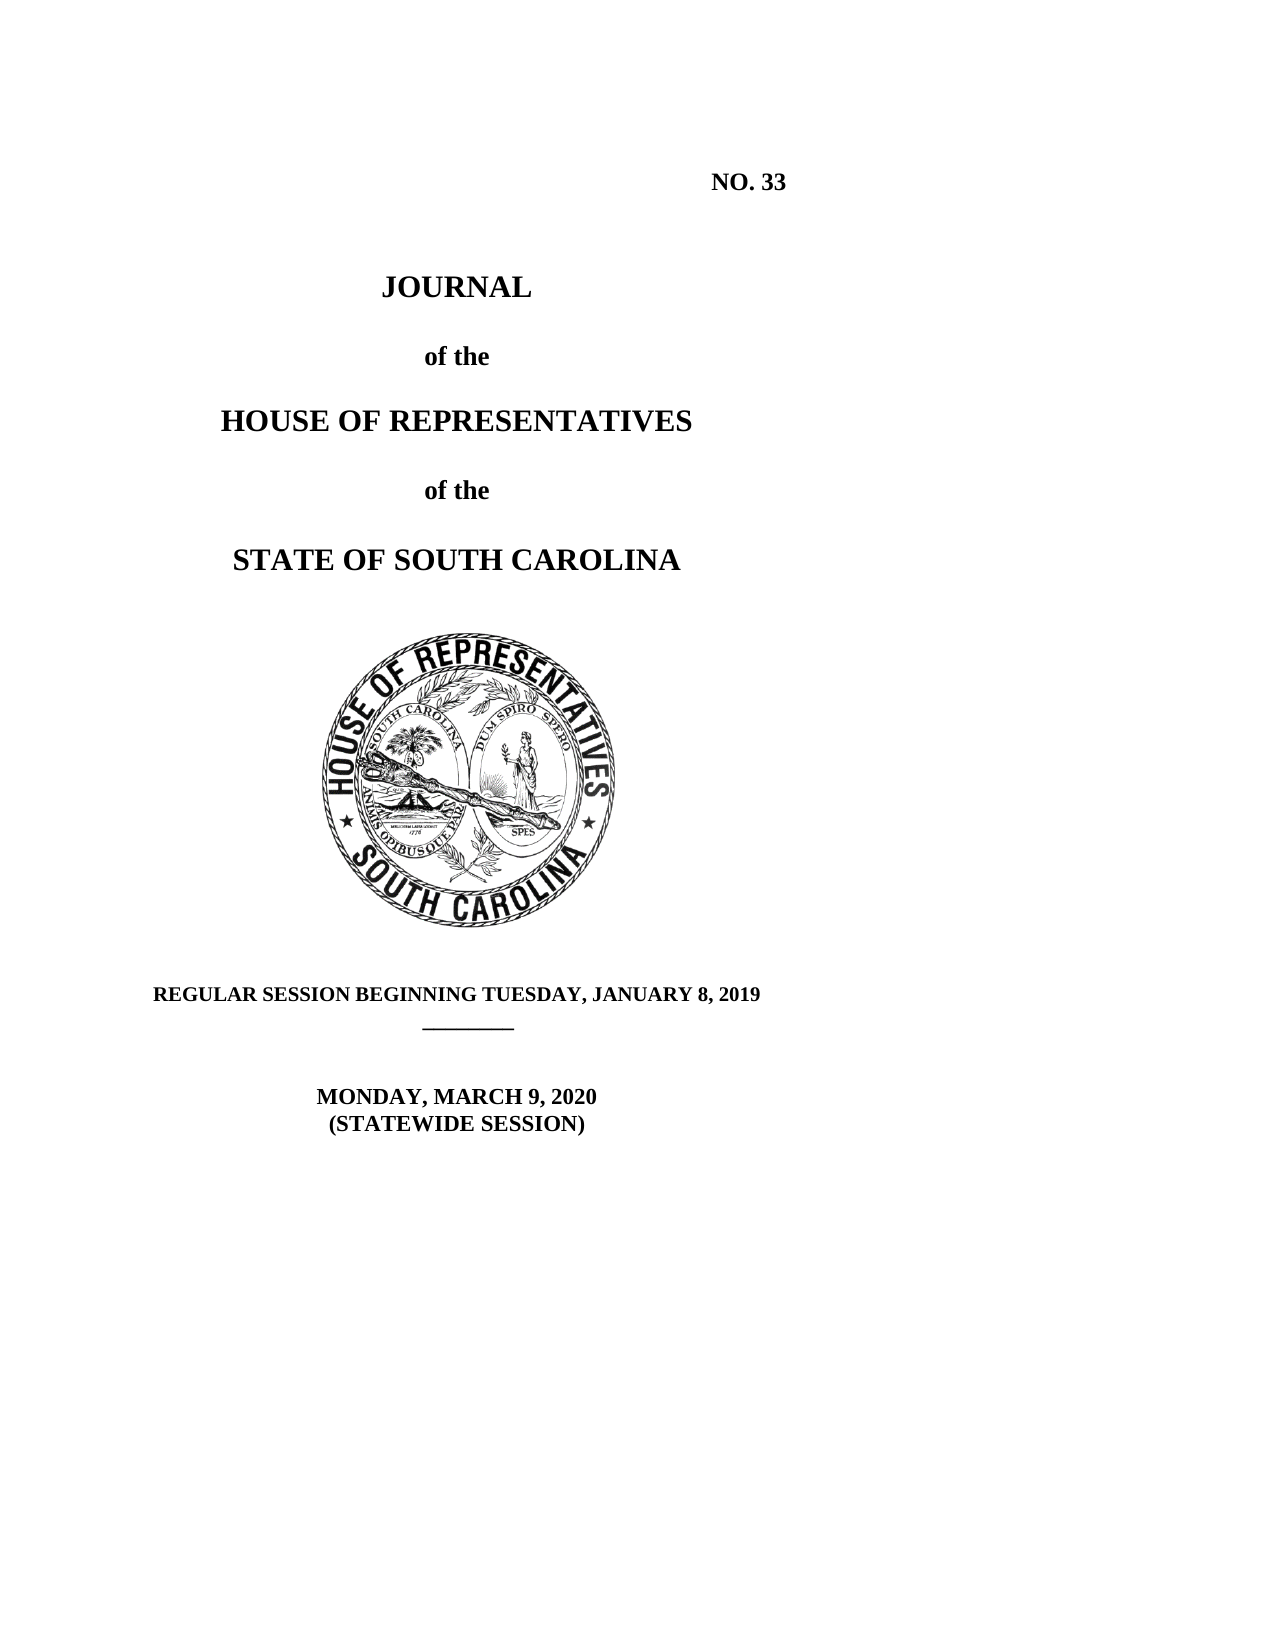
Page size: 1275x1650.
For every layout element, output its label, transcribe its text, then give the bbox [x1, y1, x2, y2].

text MONDAY, MARCH 9, 2020 [127, 1083, 786, 1109]
title HOUSE OF REPRESENTATIVES [127, 402, 786, 438]
text ________ [127, 1006, 786, 1033]
title STATE OF SOUTH CAROLINA [127, 541, 786, 577]
text (STATEWIDE SESSION) [127, 1109, 786, 1136]
title of the [127, 474, 786, 505]
title NO. 33 [127, 167, 786, 196]
title of the [127, 340, 786, 371]
title JOURNAL [127, 268, 786, 304]
picture [318, 629, 618, 930]
text REGULAR SESSION BEGINNING TUESDAY, JANUARY 8, 2019 [127, 982, 786, 1006]
